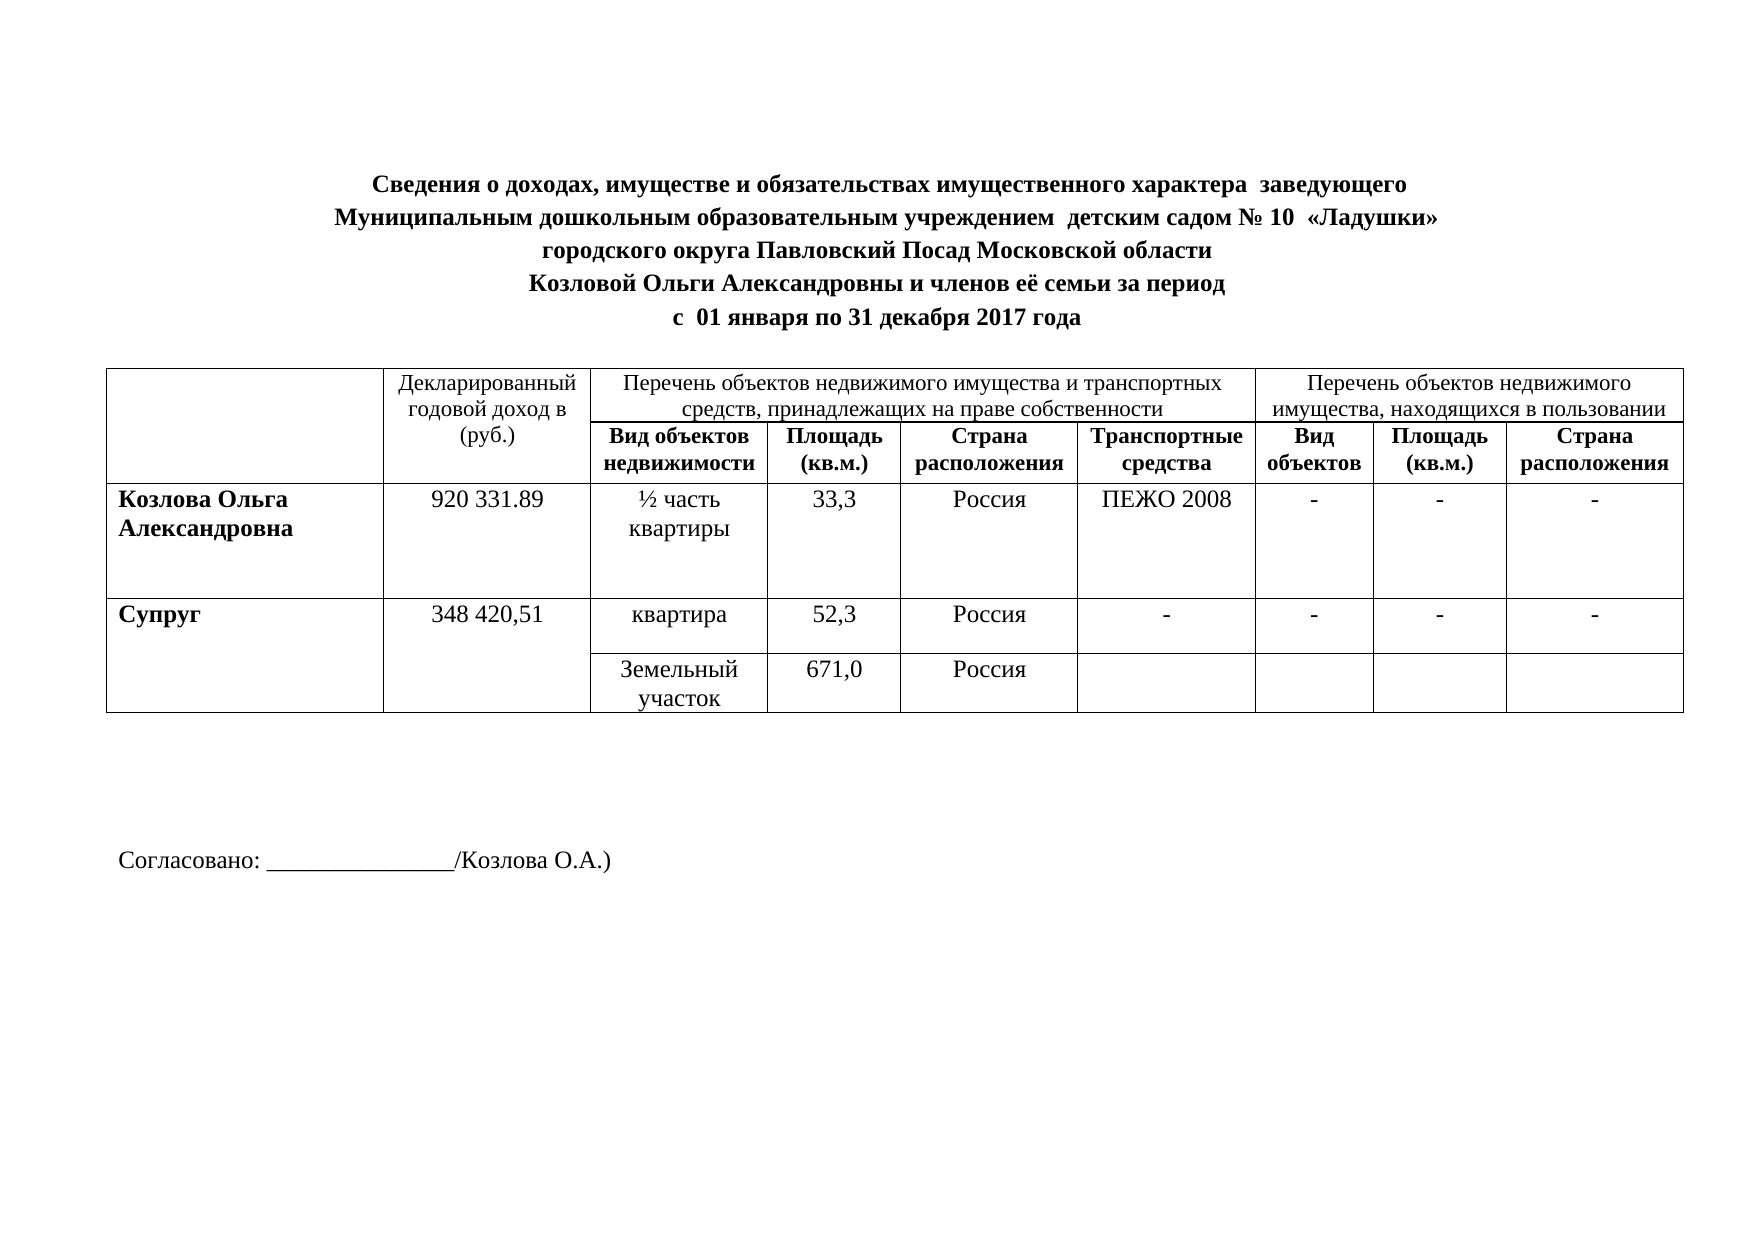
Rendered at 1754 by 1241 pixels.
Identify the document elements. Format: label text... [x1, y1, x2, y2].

table_cell - [1374, 484, 1506, 598]
table_header Перечень объектов недвижимого имущества, находящихся в пользовании [1256, 369, 1683, 421]
table_cell - [1507, 599, 1683, 653]
table_cell [1507, 654, 1683, 712]
text Сведения о доходах, имуществе и обязательствах имущественного характера заведующего [118, 169, 1636, 198]
table_cell ½ часть квартиры [591, 484, 767, 598]
table_cell Страна расположения [1507, 423, 1683, 483]
table_cell 920 331.89 [384, 484, 590, 598]
table_header Декларированный годовой доход в (руб.) [384, 369, 590, 483]
table_cell [1256, 654, 1373, 712]
table_header Перечень объектов недвижимого имущества и транспортных средств, принадлежащих на праве собственности [591, 369, 1255, 421]
table_cell - [1256, 599, 1373, 653]
text с 01 января по 31 декабря 2017 года [118, 302, 1636, 330]
table_cell квартира [591, 599, 767, 653]
table_cell Вид объектов недвижимости [591, 423, 767, 483]
table_cell Россия [901, 599, 1077, 653]
table_cell - [1507, 484, 1683, 598]
table_cell Площадь (кв.м.) [1374, 423, 1506, 483]
table_cell Страна расположения [901, 423, 1077, 483]
text городского округа Павловский Посад Московской области [118, 236, 1636, 264]
table_cell Россия [901, 654, 1077, 712]
table_cell Транспортные средства [1078, 423, 1255, 483]
text Согласовано: _______________/Козлова О.А.) [118, 845, 1636, 874]
table_cell Россия [901, 484, 1077, 598]
table_cell - [1078, 599, 1255, 653]
table_cell - [1374, 599, 1506, 653]
table_cell Супруг [107, 599, 383, 712]
text Козловой Ольги Александровны и членов её семьи за период [118, 268, 1636, 297]
table_cell 348 420,51 [384, 599, 590, 712]
table_cell 33,3 [768, 484, 900, 598]
table_cell - [1256, 484, 1373, 598]
table_cell 671,0 [768, 654, 900, 712]
table_cell ПЕЖО 2008 [1078, 484, 1255, 598]
table_cell [1078, 654, 1255, 712]
table_cell 52,3 [768, 599, 900, 653]
table_header [107, 369, 383, 483]
text Муниципальным дошкольным образовательным учреждением детским садом № 10 «Ладушки» [118, 202, 1636, 231]
table_cell Земельный участок [591, 654, 767, 712]
table_cell Площадь (кв.м.) [768, 423, 900, 483]
table_cell [1374, 654, 1506, 712]
table_cell Козлова Ольга Александровна [107, 484, 383, 598]
table_cell Вид объектов [1256, 423, 1373, 483]
